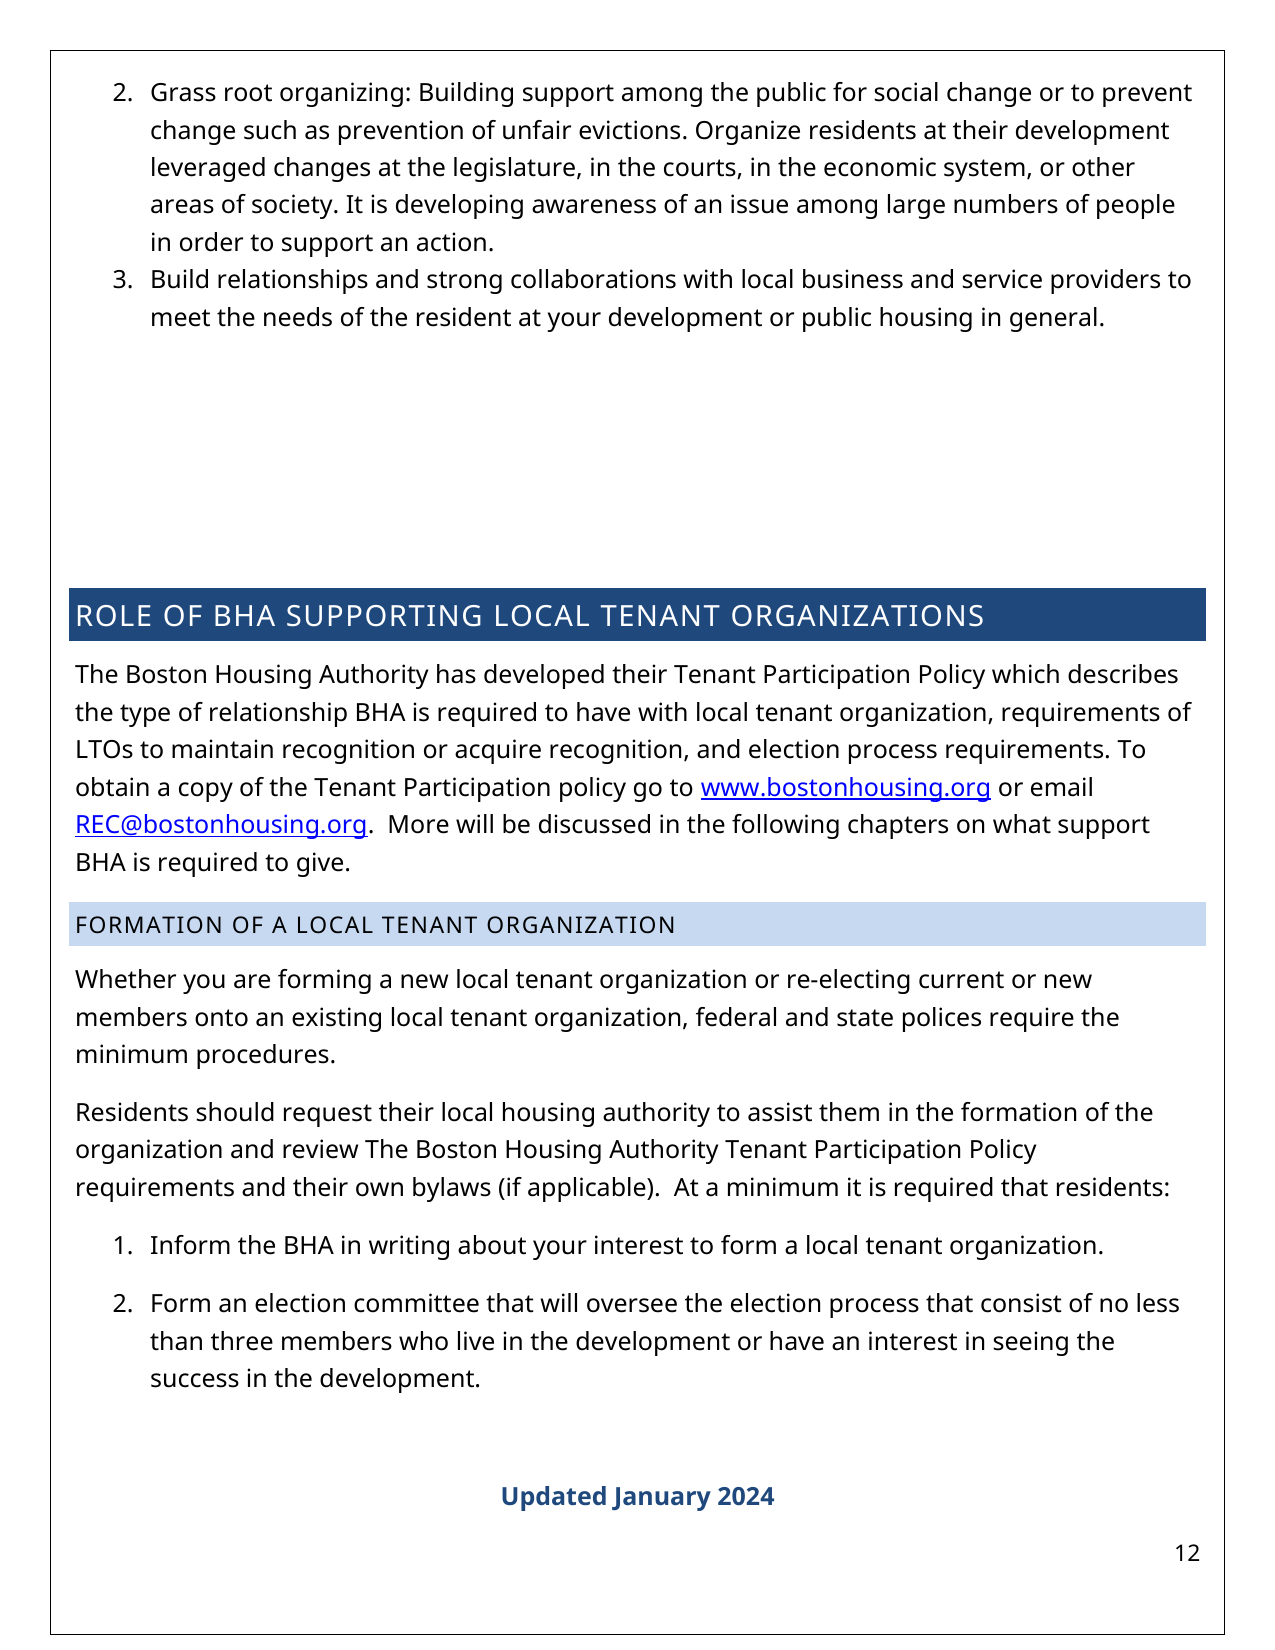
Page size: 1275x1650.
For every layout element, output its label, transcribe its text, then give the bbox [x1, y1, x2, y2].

text Residents should request their local housing authority to assist them in the formation of the organization and review The Boston Housing Authority Tenant Participation Policy requirements and their own bylaws (if applicable). At a minimum it is required that residents: [75, 1095, 1200, 1204]
subtitle Formation of a Local Tenant Organization [75, 909, 1200, 940]
list Form an election committee that will oversee the election process that consist of no less than three members who live in the development or have an interest in seeing the success in the development. [112, 1286, 1200, 1395]
list Build relationships and strong collaborations with local business and service providers to meet the needs of the resident at your development or public housing in general. [112, 262, 1200, 333]
subtitle Role of BHA supporting local tenant organizations [75, 595, 1200, 634]
text Whether you are forming a new local tenant organization or re-electing current or new members onto an existing local tenant organization, federal and state polices require the minimum procedures. [75, 962, 1200, 1071]
list Grass root organizing: Building support among the public for social change or to prevent change such as prevention of unfair evictions. Organize residents at their development leveraged changes at the legislature, in the courts, in the economic system, or other areas of society. It is developing awareness of an issue among large numbers of people in order to support an action. [112, 75, 1200, 259]
list Inform the BHA in writing about your interest to form a local tenant organization. [112, 1228, 1200, 1262]
text The Boston Housing Authority has developed their Tenant Participation Policy which describes the type of relationship BHA is required to have with local tenant organization, requirements of LTOs to maintain recognition or acquire recognition, and election process requirements. To obtain a copy of the Tenant Participation policy go to www.bostonhousing.org or email REC@bostonhousing.org. More will be discussed in the following chapters on what support BHA is required to give. [75, 657, 1200, 878]
